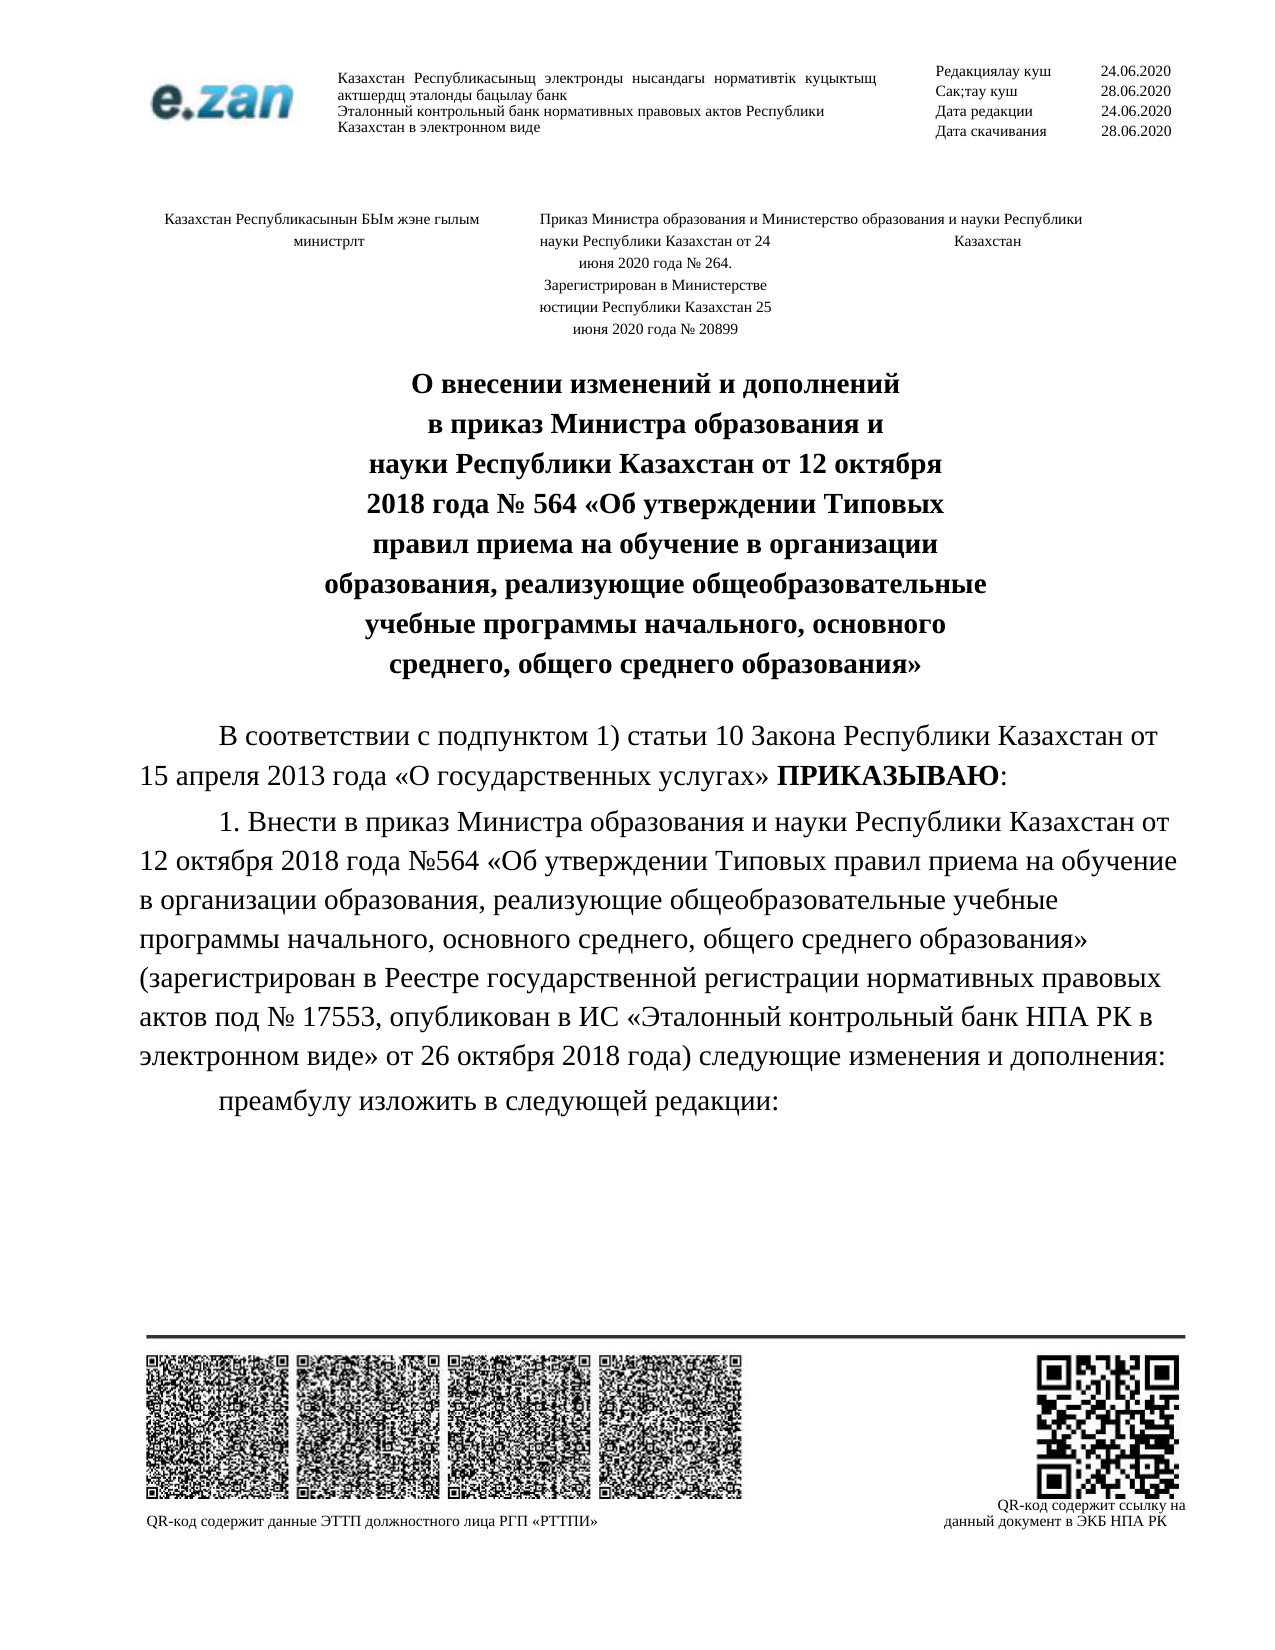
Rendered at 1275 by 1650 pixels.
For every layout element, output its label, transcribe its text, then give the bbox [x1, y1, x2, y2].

text министрлт науки Республики Казахстан от 24 Казахстан [293, 229, 1182, 251]
text Зарегистрирован в Министерстве юстиции Республики Казахстан 25 июня 2020 года № 20899 [139, 273, 1172, 339]
text преамбулу изложить в следующей редакции: [139, 1087, 1182, 1116]
text 1. Внести в приказ Министра образования и науки Республики Казахстан от 12 октября 2018 года №564 «Об утверждении Типовых правил приема на обучение в организации образования, реализующие общеобразовательные учебные программы начального, основного среднего, общего среднего образования» (зарегистрирован в Реестре государственной регистрации нормативных правовых актов под № 17553, опубликован в ИС «Эталонный контрольный банк НПА РК в электронном виде» от 26 октября 2018 года) следующие изменения и дополнения: [139, 800, 1182, 1073]
text О внесении изменений и дополнений в приказ Министра образования и науки Республики Казахстан от 12 октября 2018 года № 564 «Об утверждении Типовых правил приема на обучение в организации образования, реализующие общеобразовательные учебные программы начального, основного среднего, общего среднего образования» [139, 362, 1172, 682]
text Казахстан Республикасынын БЫм жэне гылым Приказ Министра образования и Министерство образования и науки Республики [164, 207, 1182, 229]
text В соответствии с подпунктом 1) статьи 10 Закона Республики Казахстан от 15 апреля 2013 года «О государственных услугах» ПРИКАЗЫВАЮ: [139, 713, 1182, 793]
text июня 2020 года № 264. [139, 251, 1172, 273]
picture [146, 1335, 1186, 1499]
text Казахстан Республикасыньщ электронды нысандагы нормативтiк куцыктыщ актшердщ эталонды бацылау банк [139, 70, 1182, 103]
text Эталонный контрольный банк нормативных правовых актов Республики Казахстан в электронном виде [139, 103, 1074, 136]
